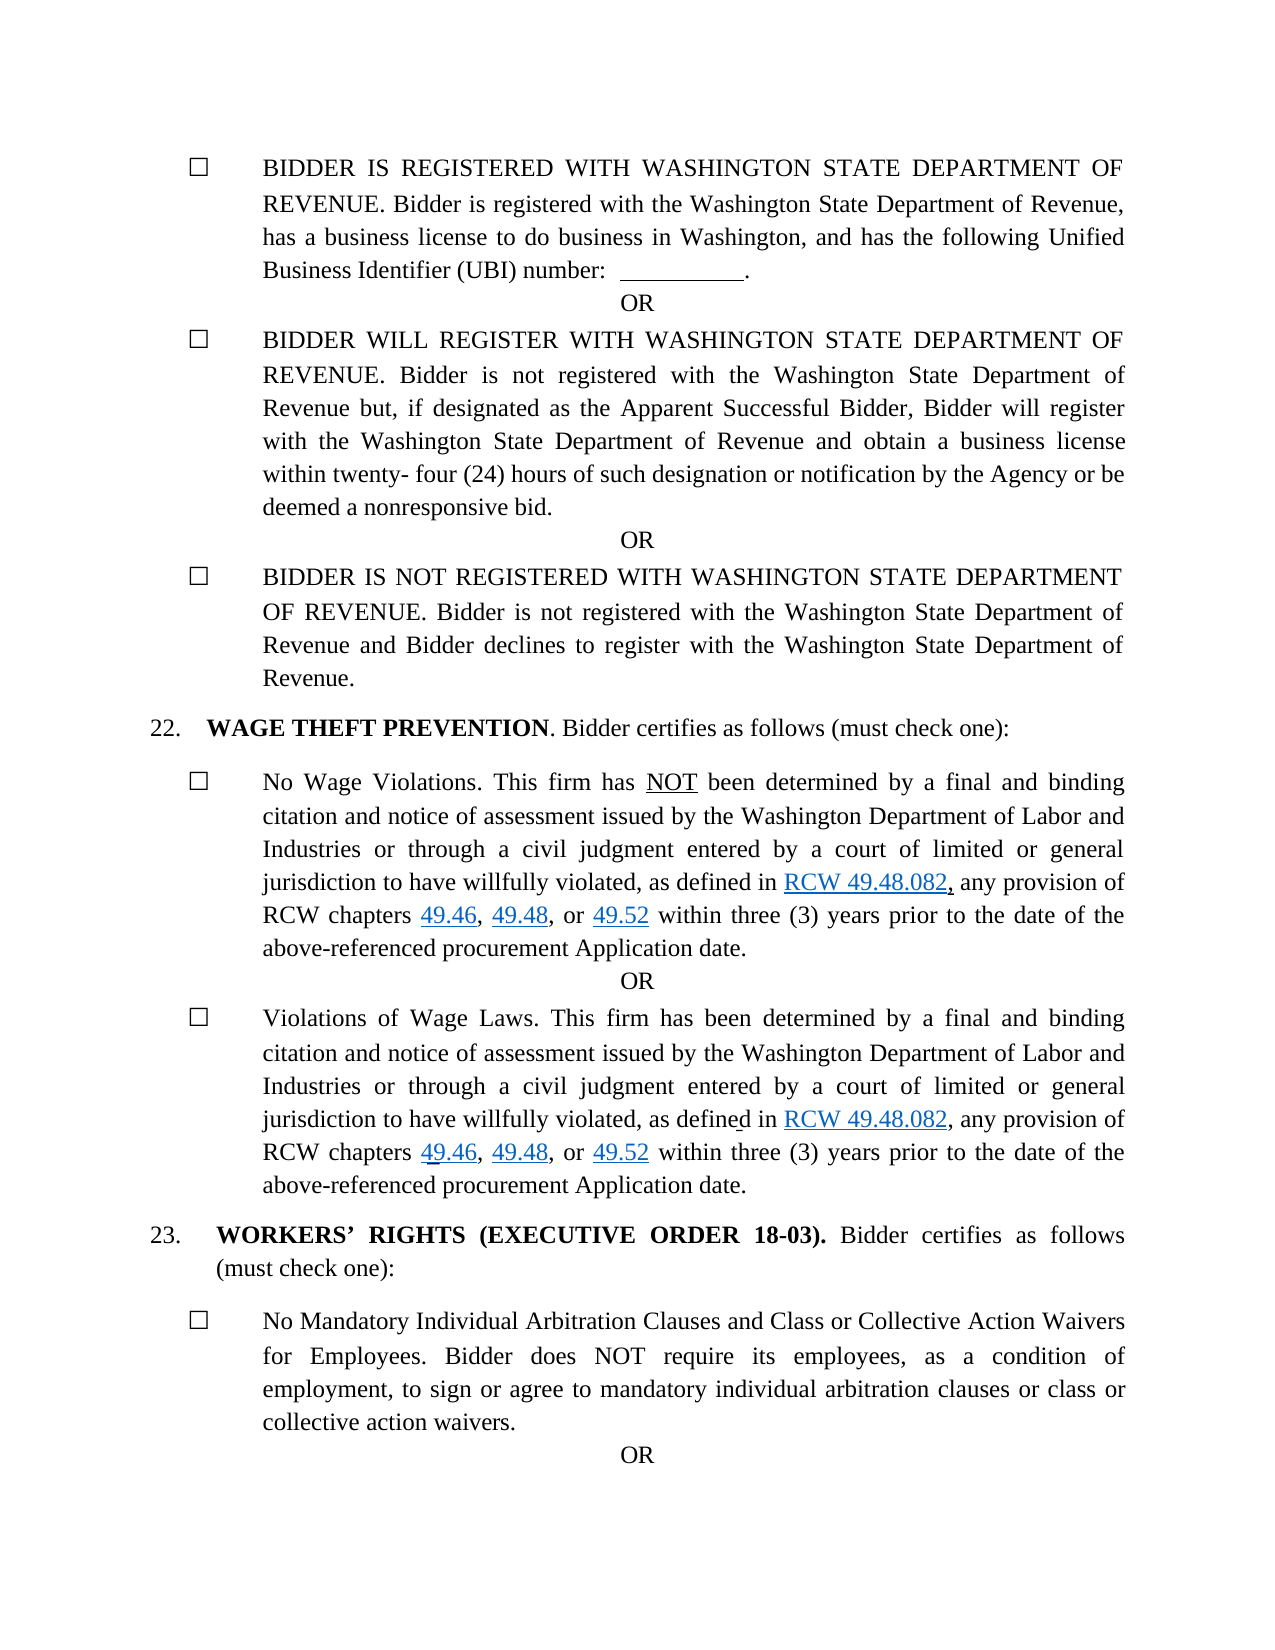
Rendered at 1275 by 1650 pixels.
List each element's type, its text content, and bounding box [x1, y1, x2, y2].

list No Mandatory Individual Arbitration Clauses and Class or Collective Action Waivers for Employees. Bidder does NOT require its employees, as a condition of employment, to sign or agree to mandatory individual arbitration clauses or class or collective action waivers. [187, 1302, 1126, 1436]
text REVENUE. Bidder is not registered with the Washington State Department of Revenue but, if designated as the Apparent Successful Bidder, Bidder will register with the Washington State Department of Revenue and obtain a business license within twenty- four (24) hours of such designation or notification by the Agency or be deemed a nonresponsive bid. [262, 360, 1126, 521]
list BIDDER WILL REGISTER WITH WASHINGTON STATE DEPARTMENT OF [187, 321, 1146, 355]
list No Wage Violations. This firm has NOT been determined by a final and binding citation and notice of assessment issued by the Washington Department of Labor and Industries or through a civil judgment entered by a court of limited or general jurisdiction to have willfully violated, as defined in RCW 49.48.082, any provision of RCW chapters 49.46, 49.48, or 49.52 within three (3) years prior to the date of the above-referenced procurement Application date. [187, 763, 1125, 962]
subtitle OR [581, 288, 694, 317]
list Violations of Wage Laws. This firm has been determined by a final and binding citation and notice of assessment issued by the Washington Department of Labor and Industries or through a civil judgment entered by a court of limited or general jurisdiction to have willfully violated, as defined in RCW 49.48.082, any provision of RCW chapters 49.46, 49.48, or 49.52 within three (3) years prior to the date of the above-referenced procurement Application date. [187, 999, 1126, 1199]
list BIDDER IS NOT REGISTERED WITH WASHINGTON STATE DEPARTMENT [187, 558, 1146, 592]
subtitle OR [581, 967, 694, 995]
text OF REVENUE. Bidder is not registered with the Washington State Department of Revenue and Bidder declines to register with the Washington State Department of Revenue. [262, 597, 1124, 692]
text REVENUE. Bidder is registered with the Washington State Department of Revenue, has a business license to do business in Washington, and has the following Unified Business Identifier (UBI) number: . [262, 189, 1125, 284]
subtitle OR [581, 525, 694, 554]
list WAGE THEFT PREVENTION. Bidder certifies as follows (must check one): [150, 713, 1146, 742]
subtitle OR [581, 1440, 694, 1468]
list WORKERS’ RIGHTS (EXECUTIVE ORDER 18-03). Bidder certifies as follows (must check one): [150, 1220, 1126, 1281]
subtitle BIDDER IS REGISTERED WITH WASHINGTON STATE DEPARTMENT OF [187, 150, 1146, 184]
